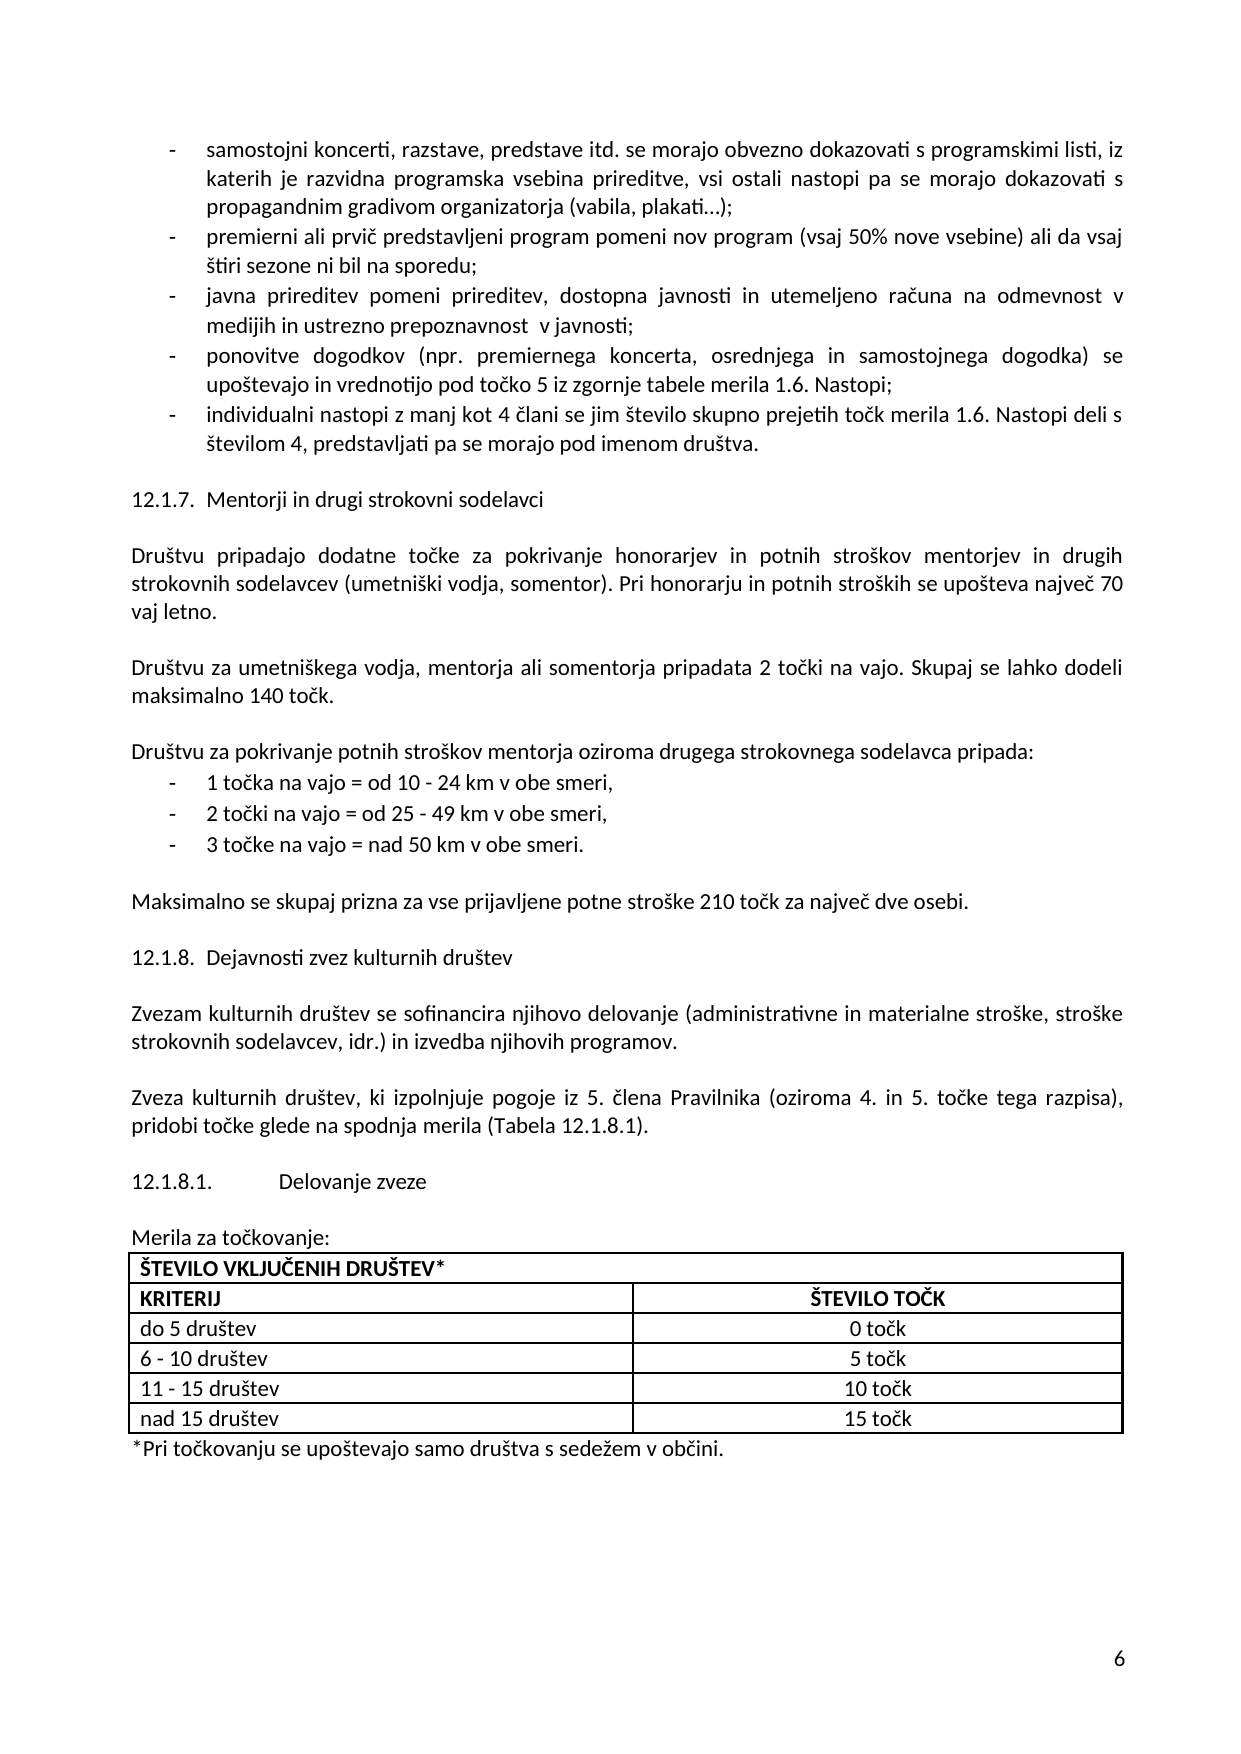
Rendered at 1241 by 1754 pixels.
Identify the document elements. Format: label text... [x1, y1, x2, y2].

table_cell 6 - 10 društev [130, 1344, 632, 1372]
text Društvu pripadajo dodatne točke za pokrivanje honorarjev in potnih stroškov mentorjev in drugih strokovnih sodelavcev (umetniški vodja, somentor). Pri honorarju in potnih stroških se upošteva največ 70 vaj letno. [131, 541, 1125, 625]
text Merila za točkovanje: [131, 1223, 1125, 1252]
text Zveza kulturnih društev, ki izpolnjuje pogoje iz 5. člena Pravilnika (oziroma 4. in 5. točke tega razpisa), pridobi točke glede na spodnja merila (Tabela 12.1.8.1). [131, 1083, 1125, 1139]
list Delovanje zveze [131, 1167, 1125, 1196]
list Dejavnosti zvez kulturnih društev [131, 943, 1125, 971]
text Zvezam kulturnih društev se sofinancira njihovo delovanje (administrativne in materialne stroške, stroške strokovnih sodelavcev, idr.) in izvedba njihovih programov. [131, 999, 1125, 1055]
table_header ŠTEVILO VKLJUČENIH DRUŠTEV* [130, 1254, 1121, 1282]
text *Pri točkovanju se upoštevajo samo društva s sedežem v občini. [131, 1434, 1125, 1462]
text Društvu za umetniškega vodja, mentorja ali somentorja pripadata 2 točki na vajo. Skupaj se lahko dodeli maksimalno 140 točk. [131, 653, 1125, 709]
table_cell 11 - 15 društev [130, 1374, 632, 1402]
list javna prireditev pomeni prireditev, dostopna javnosti in utemeljeno računa na odmevnost v medijih in ustrezno prepoznavnost v javnosti; [169, 279, 1125, 339]
text Maksimalno se skupaj prizna za vse prijavljene potne stroške 210 točk za največ dve osebi. [131, 887, 1125, 915]
table_cell ŠTEVILO TOČK [634, 1284, 1121, 1312]
list 2 točki na vajo = od 25 - 49 km v obe smeri, [169, 797, 1125, 828]
list 3 točke na vajo = nad 50 km v obe smeri. [169, 828, 1125, 859]
table_cell 5 točk [634, 1344, 1121, 1372]
list 1 točka na vajo = od 10 - 24 km v obe smeri, [169, 766, 1125, 797]
table_cell nad 15 društev [130, 1404, 632, 1432]
list individualni nastopi z manj kot 4 člani se jim število skupno prejetih točk merila 1.6. Nastopi deli s številom 4, predstavljati pa se morajo pod imenom društva. [169, 398, 1125, 457]
table_cell 15 točk [634, 1404, 1121, 1432]
table_cell KRITERIJ [130, 1284, 632, 1312]
list Mentorji in drugi strokovni sodelavci [131, 485, 1125, 513]
list premierni ali prvič predstavljeni program pomeni nov program (vsaj 50% nove vsebine) ali da vsaj štiri sezone ni bil na sporedu; [169, 220, 1125, 279]
table_cell 0 točk [634, 1314, 1121, 1342]
table_cell 10 točk [634, 1374, 1121, 1402]
list samostojni koncerti, razstave, predstave itd. se morajo obvezno dokazovati s programskimi listi, iz katerih je razvidna programska vsebina prireditve, vsi ostali nastopi pa se morajo dokazovati s propagandnim gradivom organizatorja (vabila, plakati…); [169, 133, 1125, 220]
text Društvu za pokrivanje potnih stroškov mentorja oziroma drugega strokovnega sodelavca pripada: [131, 737, 1125, 766]
list ponovitve dogodkov (npr. premiernega koncerta, osrednjega in samostojnega dogodka) se upoštevajo in vrednotijo pod točko 5 iz zgornje tabele merila 1.6. Nastopi; [169, 339, 1125, 398]
table_cell do 5 društev [130, 1314, 632, 1342]
